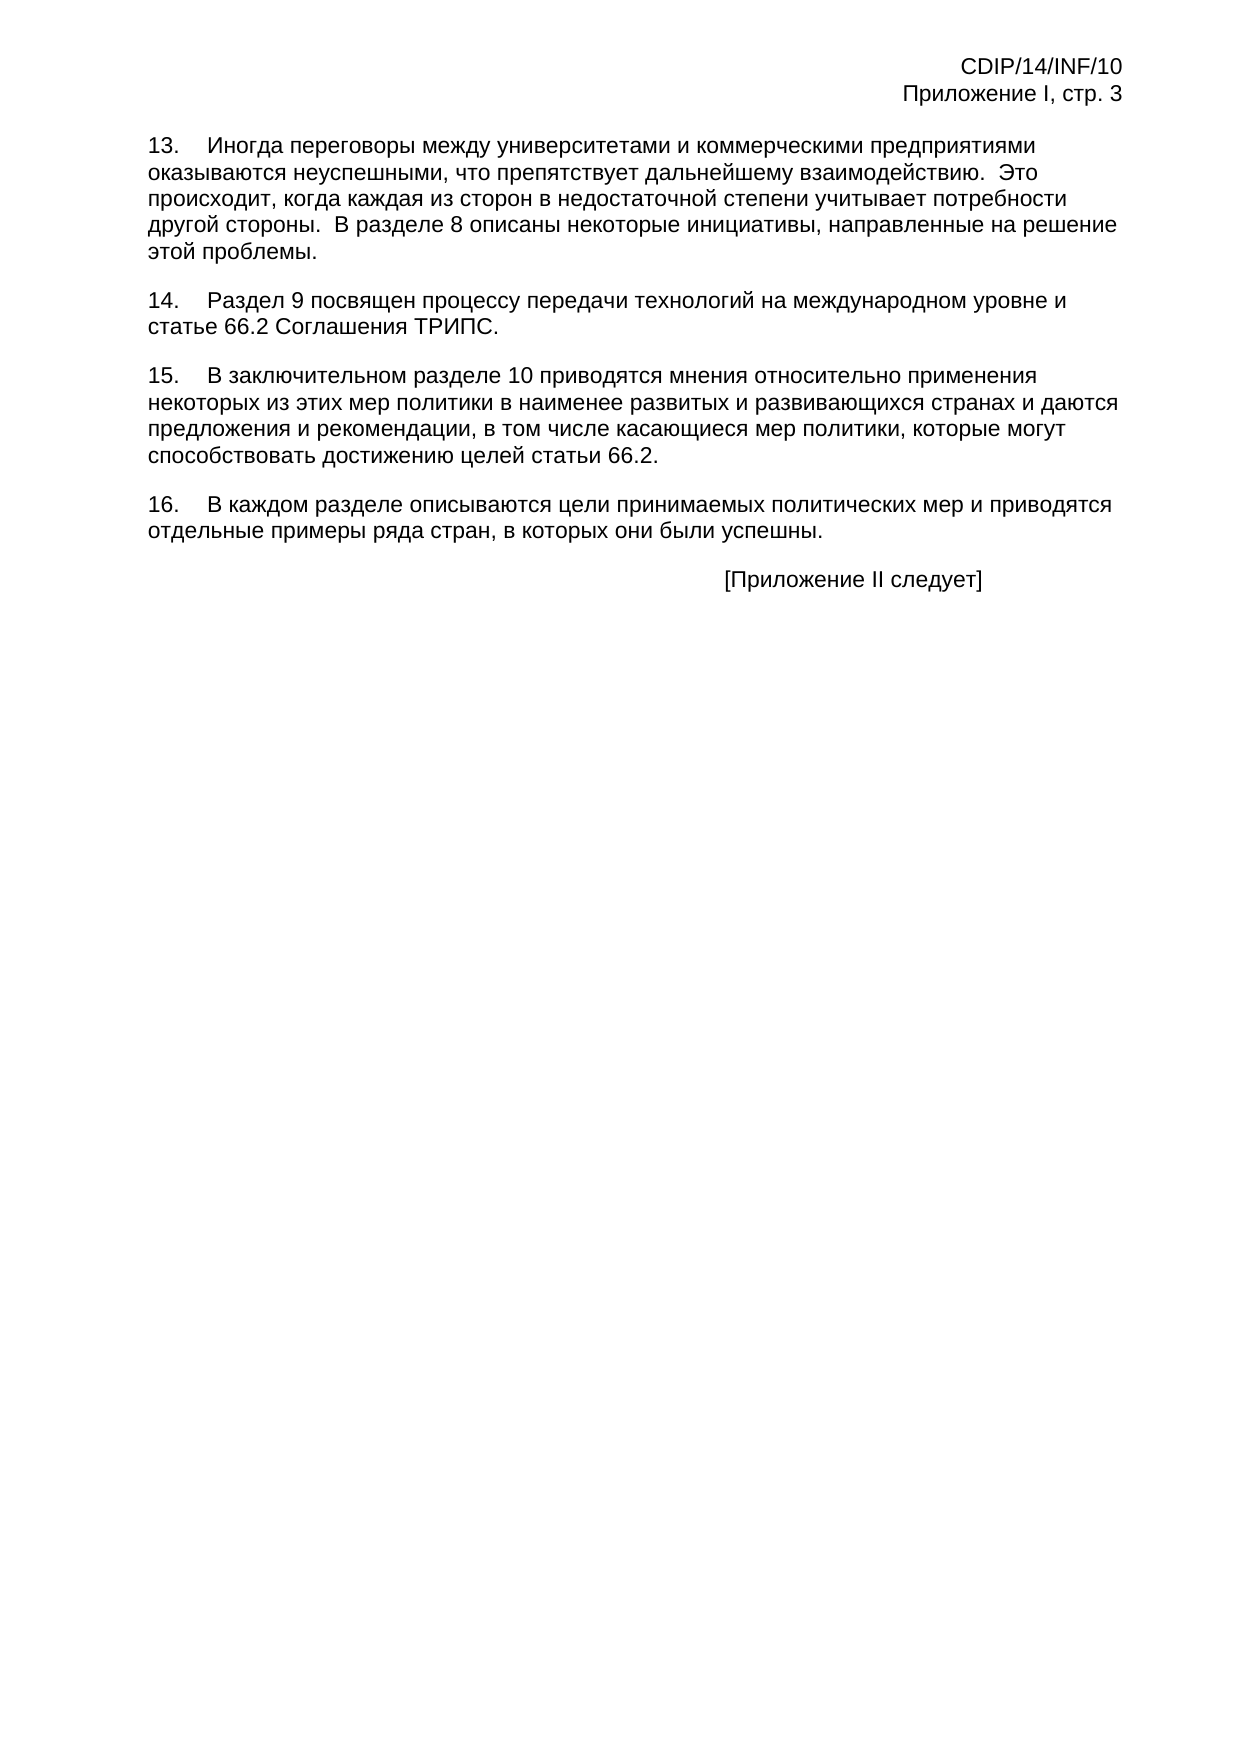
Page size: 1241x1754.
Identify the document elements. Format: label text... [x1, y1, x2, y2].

text В каждом разделе описываются цели принимаемых политических мер и приводятся отдельные примеры ряда стран, в которых они были успешны. [148, 491, 1122, 543]
text [Приложение II следует] [724, 566, 1122, 593]
text Иногда переговоры между университетами и коммерческими предприятиями оказываются неуспешными, что препятствует дальнейшему взаимодействию. Это происходит, когда каждая из сторон в недостаточной степени учитывает потребности другой стороны. В разделе 8 описаны некоторые инициативы, направленные на решение этой проблемы. [148, 132, 1122, 264]
text Раздел 9 посвящен процессу передачи технологий на международном уровне и статье 66.2 Соглашения ТРИПС. [148, 287, 1122, 339]
text В заключительном разделе 10 приводятся мнения относительно применения некоторых из этих мер политики в наименее развитых и развивающихся странах и даются предложения и рекомендации, в том числе касающиеся мер политики, которые могут способствовать достижению целей статьи 66.2. [148, 362, 1122, 468]
